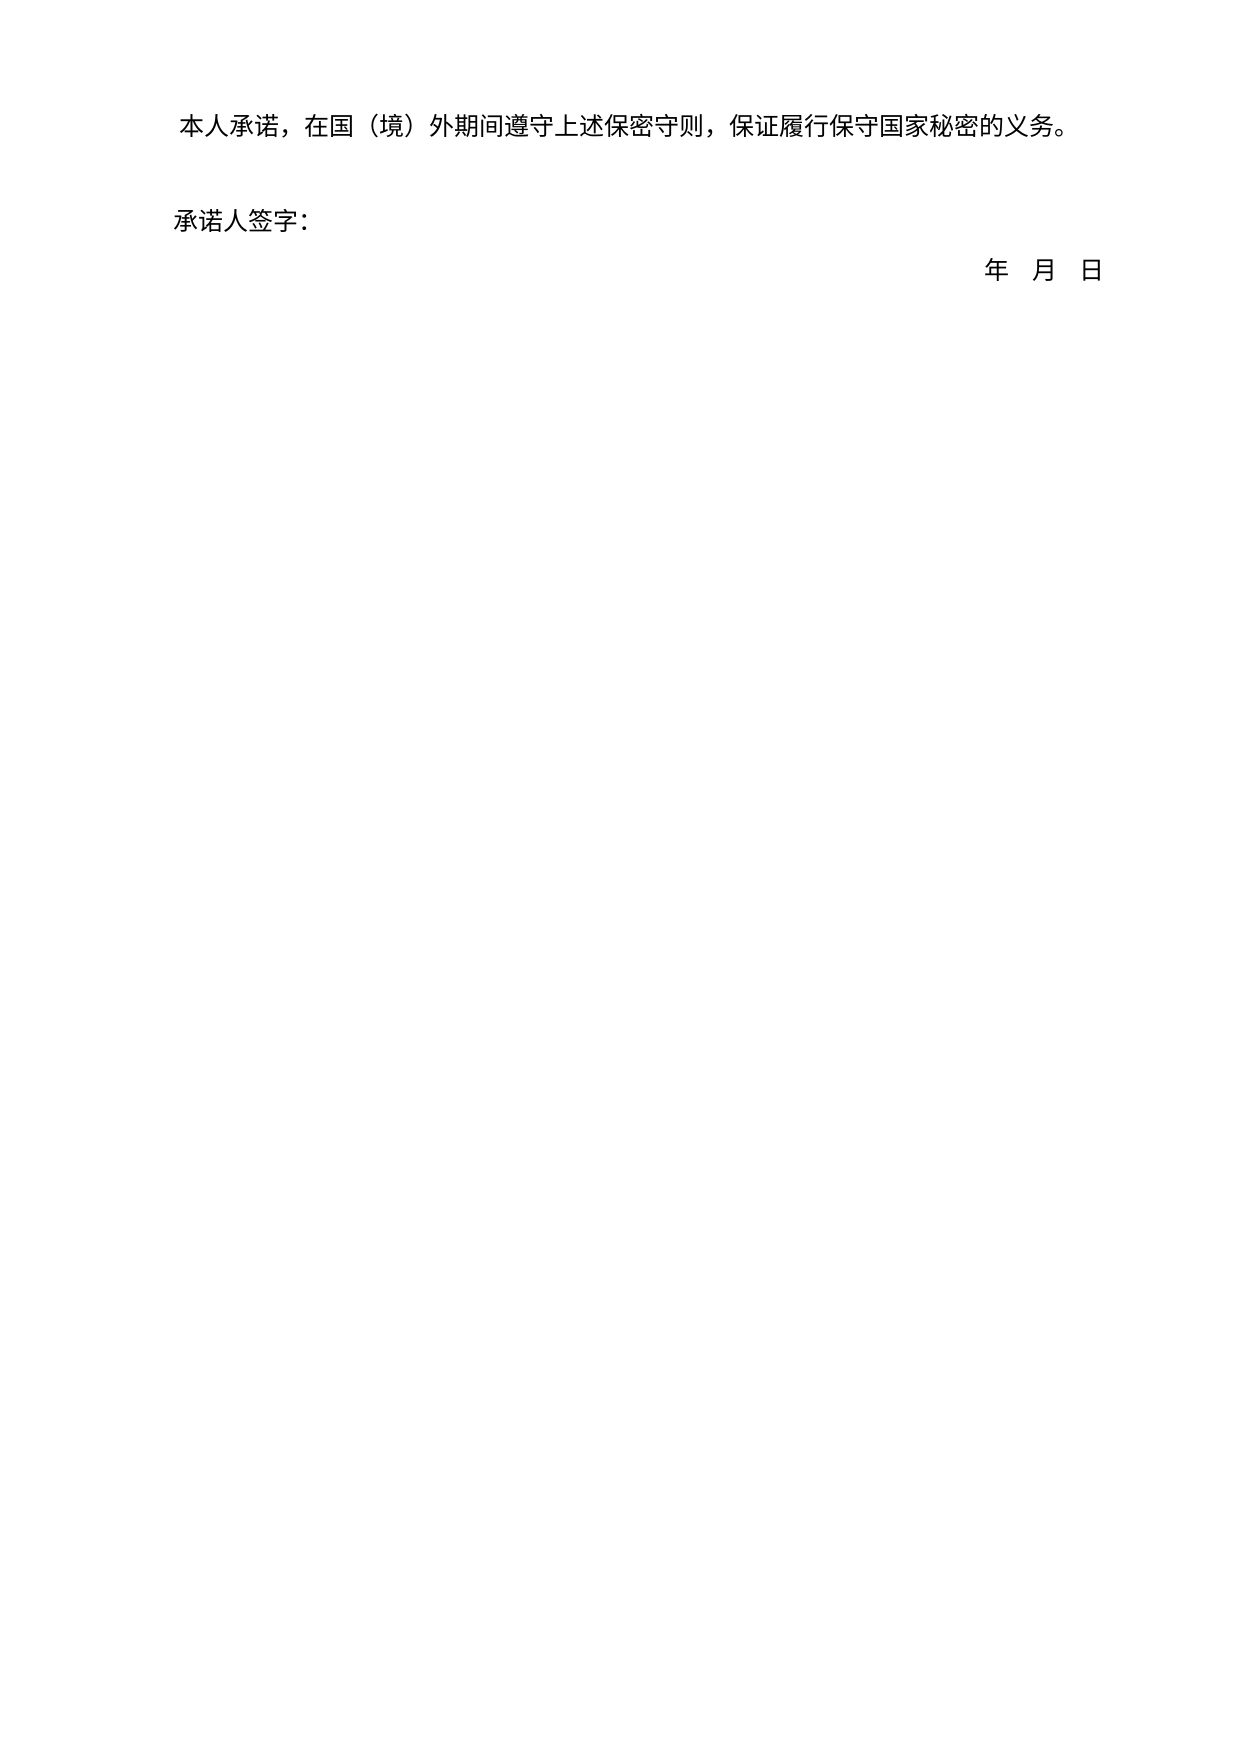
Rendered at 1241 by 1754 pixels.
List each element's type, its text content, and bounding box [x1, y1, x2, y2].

text 年 月 日 [136, 250, 1104, 287]
text 承诺人签字： [136, 202, 1104, 238]
text 本人承诺，在国（境）外期间遵守上述保密守则，保证履行保守国家秘密的义务。 [136, 106, 1104, 143]
